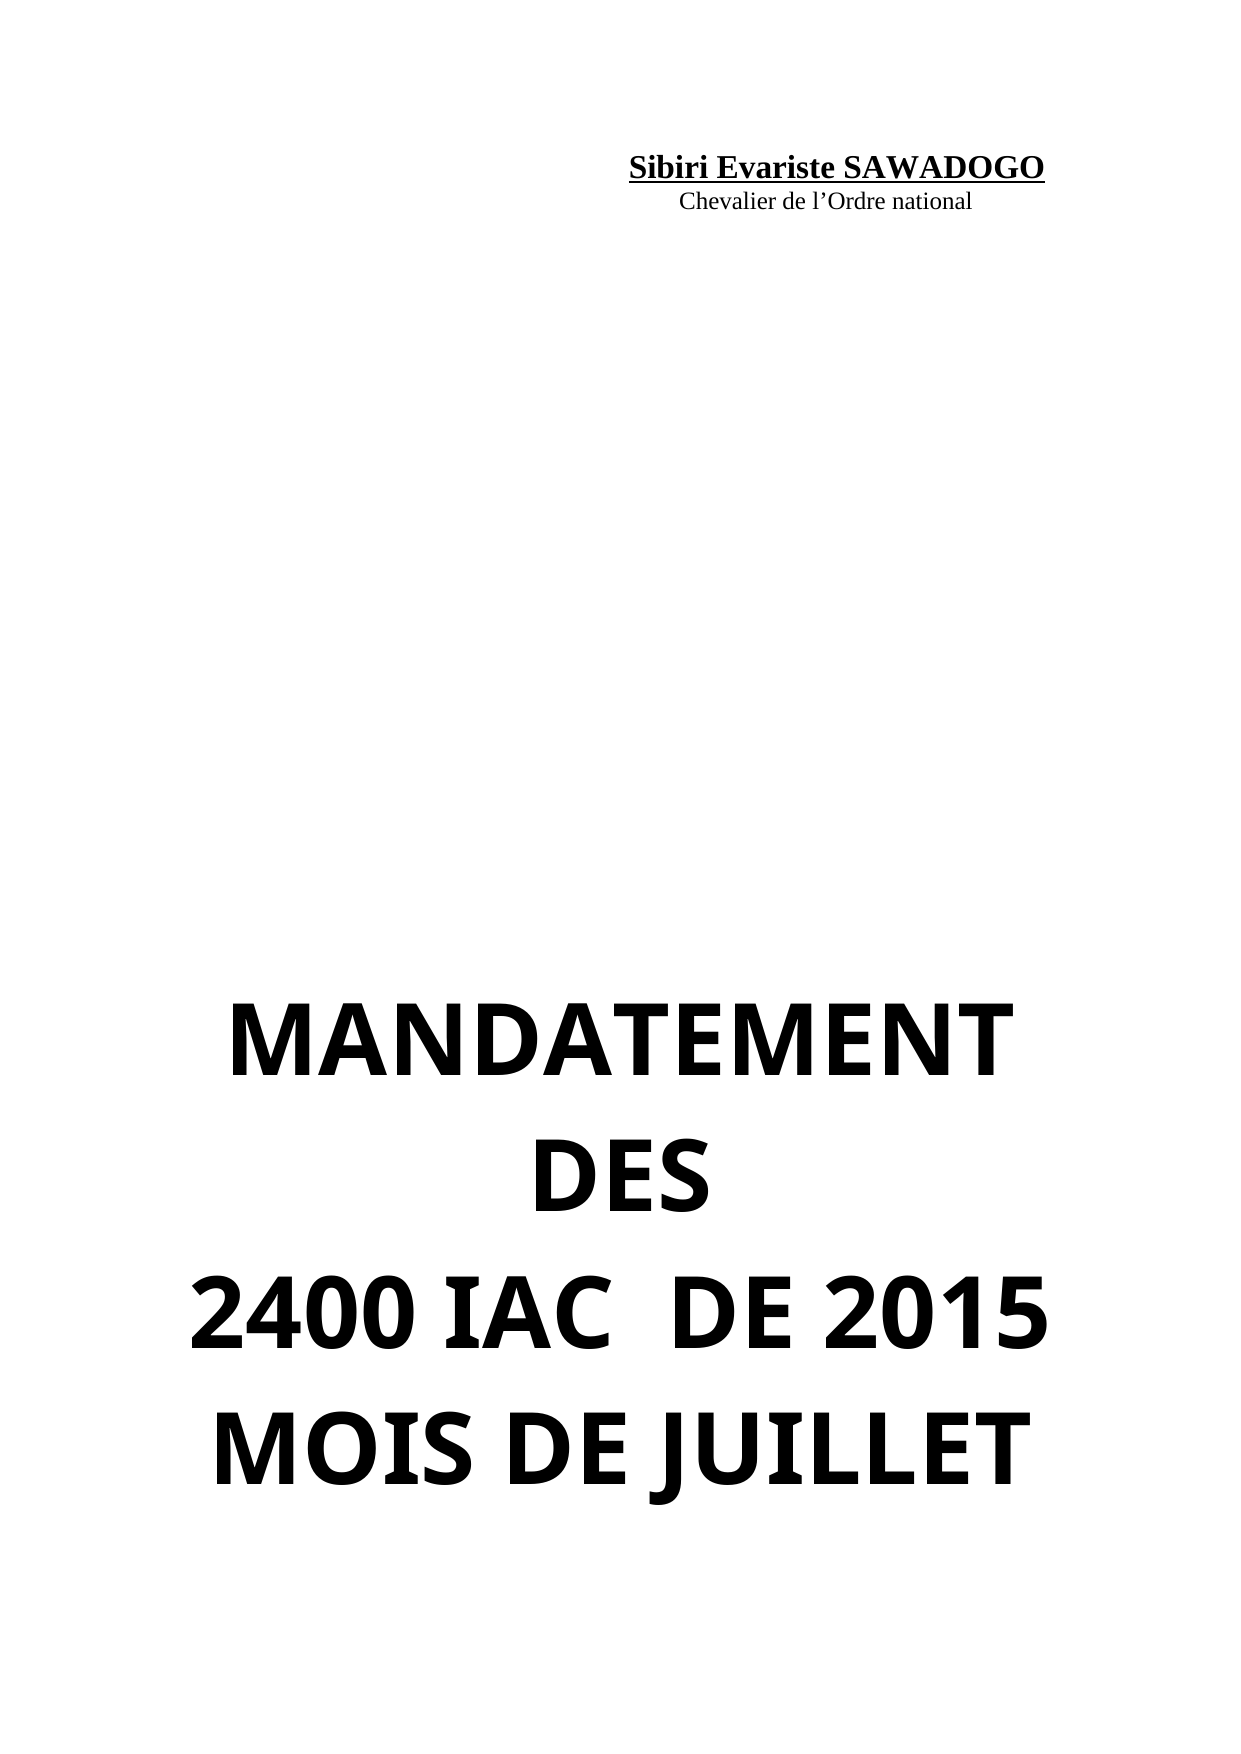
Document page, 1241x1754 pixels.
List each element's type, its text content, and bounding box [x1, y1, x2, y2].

text MOIS DE JUILLET [148, 1377, 1093, 1514]
text 2400 IAC DE 2015 [148, 1241, 1093, 1377]
text MANDATEMENT DES [148, 969, 1093, 1241]
text Sibiri Evariste SAWADOGO [148, 148, 1093, 186]
text Chevalier de l’Ordre national [148, 186, 1093, 215]
